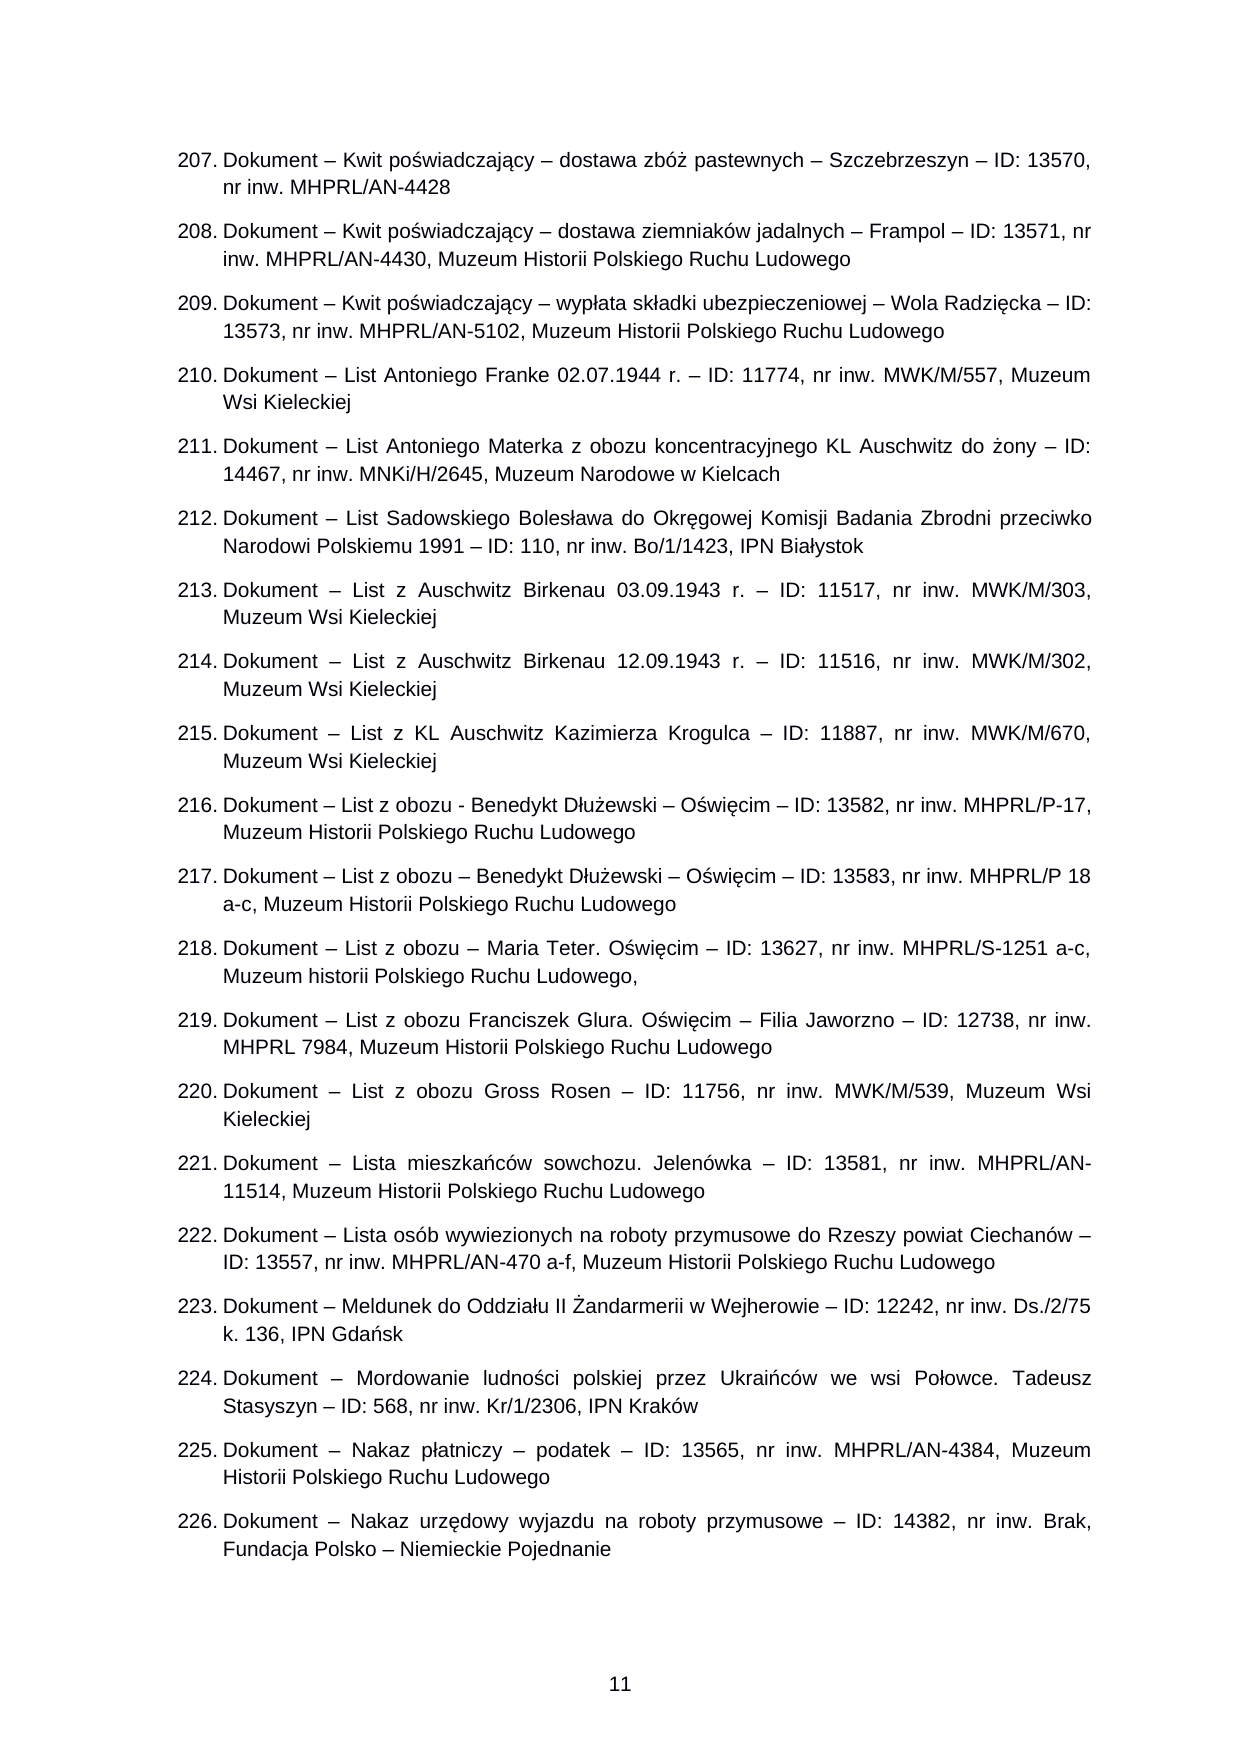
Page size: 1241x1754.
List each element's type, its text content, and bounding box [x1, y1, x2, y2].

list Dokument – List z Auschwitz Birkenau 12.09.1943 r. – ID: 11516, nr inw. MWK/M/302, Muzeum Wsi Kieleckiej [177, 649, 1093, 701]
list Dokument – Meldunek do Oddziału II Żandarmerii w Wejherowie – ID: 12242, nr inw. Ds./2/75 k. 136, IPN Gdańsk [177, 1294, 1093, 1346]
list Dokument – Lista mieszkańców sowchozu. Jelenówka – ID: 13581, nr inw. MHPRL/AN-11514, Muzeum Historii Polskiego Ruchu Ludowego [177, 1151, 1093, 1202]
list Dokument – List Sadowskiego Bolesława do Okręgowej Komisji Badania Zbrodni przeciwko Narodowi Polskiemu 1991 – ID: 110, nr inw. Bo/1/1423, IPN Białystok [177, 506, 1093, 557]
list Dokument – Nakaz urzędowy wyjazdu na roboty przymusowe – ID: 14382, nr inw. Brak, Fundacja Polsko – Niemieckie Pojednanie [177, 1509, 1093, 1561]
list Dokument – List z Auschwitz Birkenau 03.09.1943 r. – ID: 11517, nr inw. MWK/M/303, Muzeum Wsi Kieleckiej [177, 578, 1093, 629]
list Dokument – Kwit poświadczający – dostawa zbóż pastewnych – Szczebrzeszyn – ID: 13570, nr inw. MHPRL/AN-4428 [177, 148, 1093, 199]
list Dokument – Kwit poświadczający – wypłata składki ubezpieczeniowej – Wola Radzięcka – ID: 13573, nr inw. MHPRL/AN-5102, Muzeum Historii Polskiego Ruchu Ludowego [177, 291, 1093, 342]
list Dokument – List z obozu Gross Rosen – ID: 11756, nr inw. MWK/M/539, Muzeum Wsi Kieleckiej [177, 1079, 1093, 1131]
list Dokument – List z KL Auschwitz Kazimierza Krogulca – ID: 11887, nr inw. MWK/M/670, Muzeum Wsi Kieleckiej [177, 721, 1093, 772]
list Dokument – Nakaz płatniczy – podatek – ID: 13565, nr inw. MHPRL/AN-4384, Muzeum Historii Polskiego Ruchu Ludowego [177, 1438, 1093, 1489]
list Dokument – Mordowanie ludności polskiej przez Ukraińców we wsi Połowce. Tadeusz Stasyszyn – ID: 568, nr inw. Kr/1/2306, IPN Kraków [177, 1366, 1093, 1417]
list Dokument – List Antoniego Materka z obozu koncentracyjnego KL Auschwitz do żony – ID: 14467, nr inw. MNKi/H/2645, Muzeum Narodowe w Kielcach [177, 434, 1093, 486]
list Dokument – Lista osób wywiezionych na roboty przymusowe do Rzeszy powiat Ciechanów – ID: 13557, nr inw. MHPRL/AN-470 a-f, Muzeum Historii Polskiego Ruchu Ludowego [177, 1223, 1093, 1274]
list Dokument – List z obozu - Benedykt Dłużewski – Oświęcim – ID: 13582, nr inw. MHPRL/P-17, Muzeum Historii Polskiego Ruchu Ludowego [177, 793, 1093, 844]
list Dokument – List z obozu – Benedykt Dłużewski – Oświęcim – ID: 13583, nr inw. MHPRL/P 18 a-c, Muzeum Historii Polskiego Ruchu Ludowego [177, 864, 1093, 916]
list Dokument – List z obozu – Maria Teter. Oświęcim – ID: 13627, nr inw. MHPRL/S-1251 a-c, Muzeum historii Polskiego Ruchu Ludowego, [177, 936, 1093, 987]
list Dokument – List z obozu Franciszek Glura. Oświęcim – Filia Jaworzno – ID: 12738, nr inw. MHPRL 7984, Muzeum Historii Polskiego Ruchu Ludowego [177, 1008, 1093, 1059]
list Dokument – Kwit poświadczający – dostawa ziemniaków jadalnych – Frampol – ID: 13571, nr inw. MHPRL/AN-4430, Muzeum Historii Polskiego Ruchu Ludowego [177, 219, 1093, 271]
list Dokument – List Antoniego Franke 02.07.1944 r. – ID: 11774, nr inw. MWK/M/557, Muzeum Wsi Kieleckiej [177, 363, 1093, 414]
